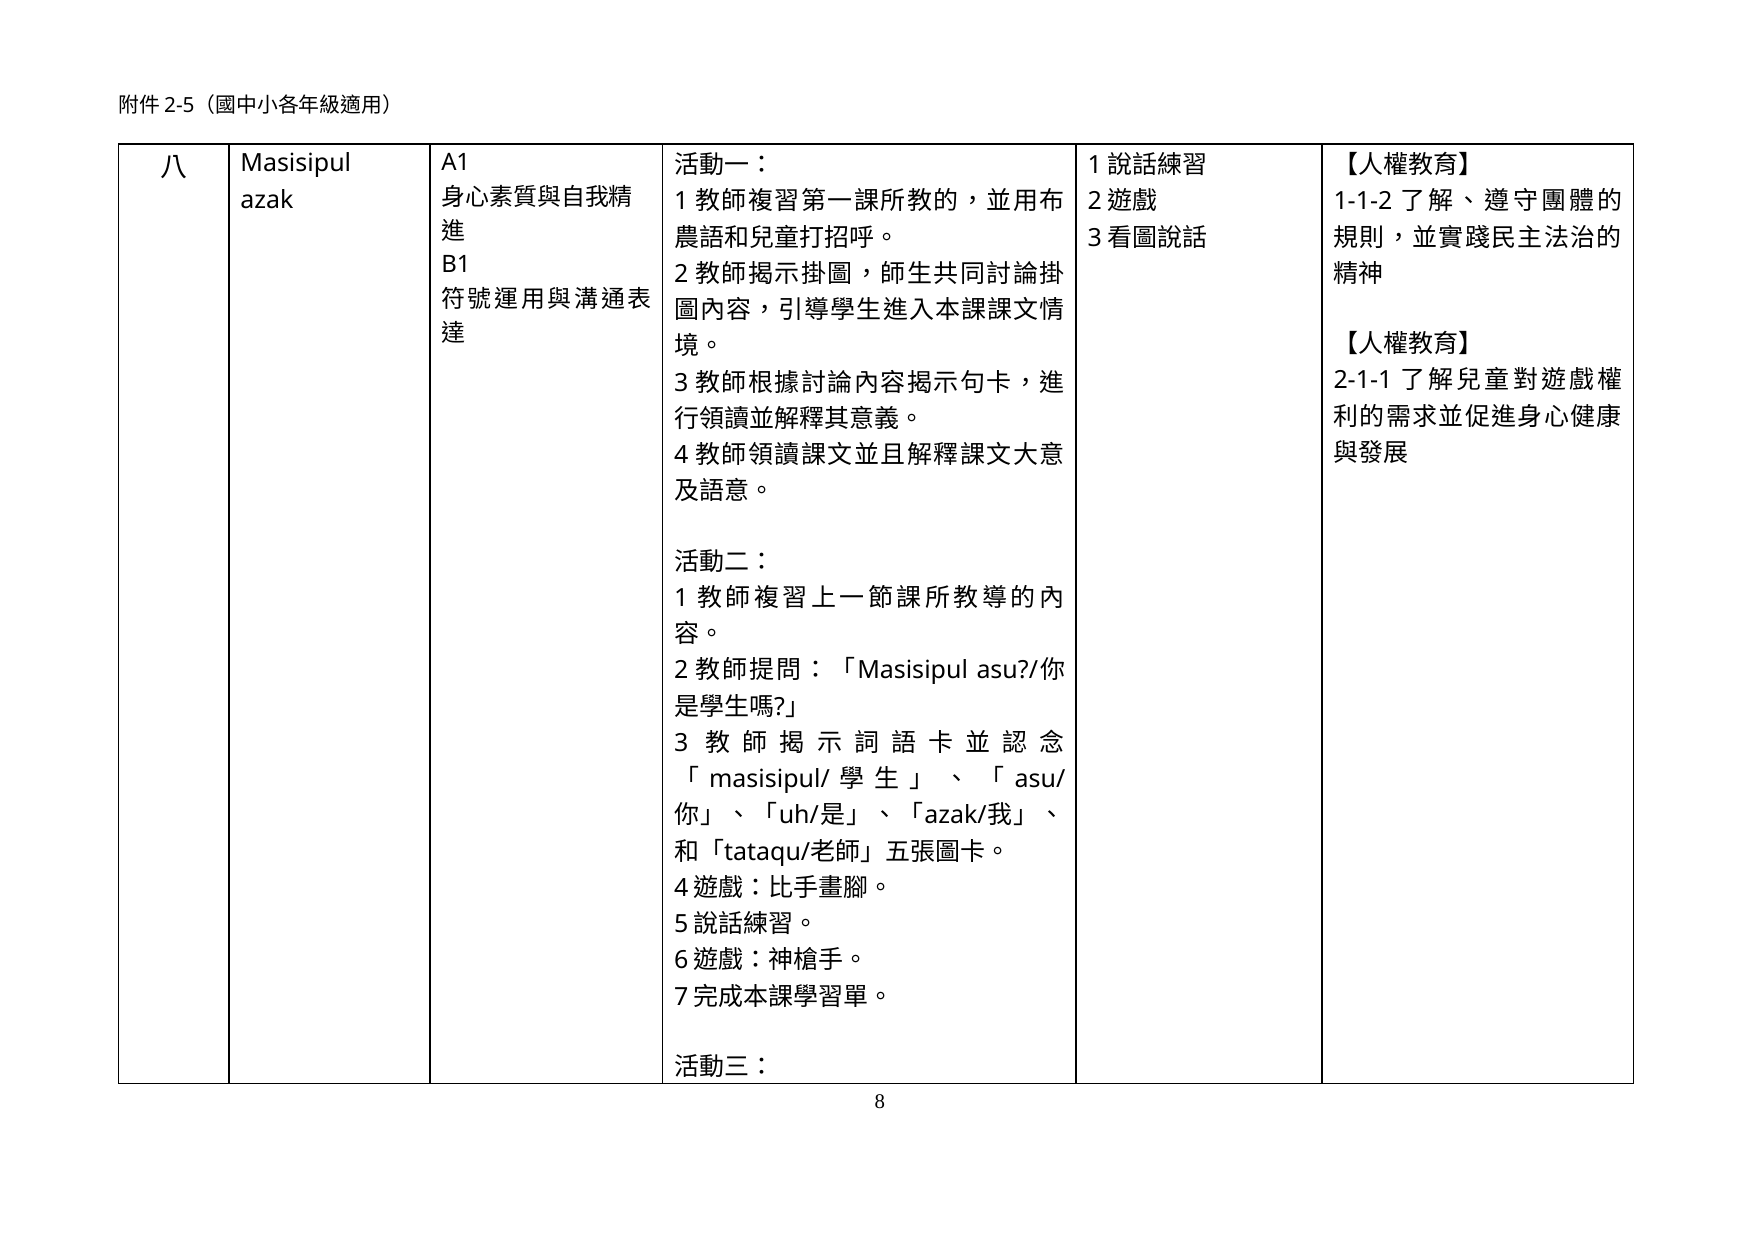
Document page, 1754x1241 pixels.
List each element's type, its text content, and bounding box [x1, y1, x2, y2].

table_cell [431, 145, 662, 1083]
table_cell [663, 145, 1075, 1083]
table_cell 1說話練習 2遊戲 3看圖說話 [1077, 145, 1321, 1083]
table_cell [1323, 145, 1633, 1083]
table_cell 八 [119, 145, 228, 1083]
table_cell Masisipul azak [230, 145, 429, 1083]
